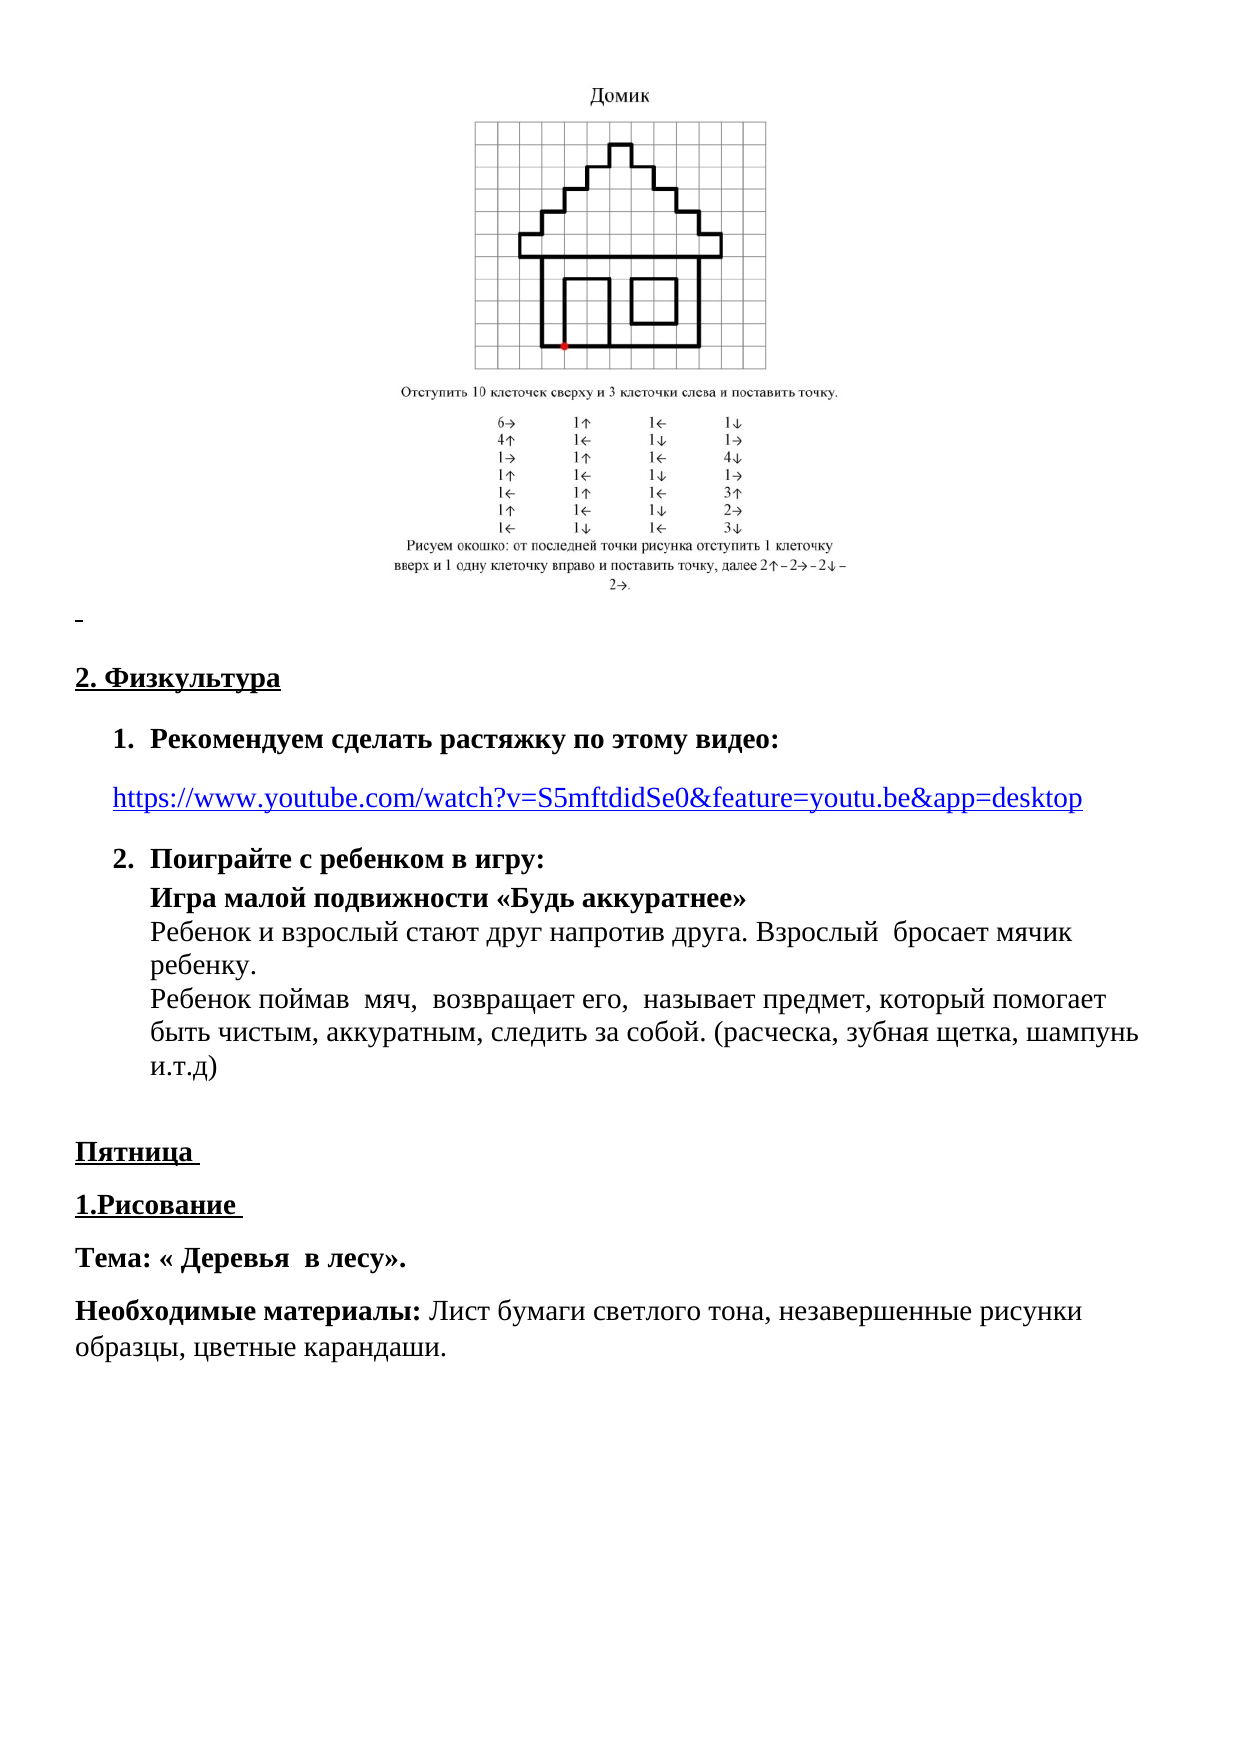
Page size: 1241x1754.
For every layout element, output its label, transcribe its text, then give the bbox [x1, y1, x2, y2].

text Пятница [75, 1134, 1165, 1168]
text 2. Физкультура [75, 660, 1165, 693]
list Ребенок и взрослый стают друг напротив друга. Взрослый бросает мячик ребенку. [150, 914, 1165, 981]
list Поиграйте с ребенком в игру: [112, 842, 1165, 875]
text Тема: « Деревья в лесу». [75, 1240, 1165, 1273]
list Игра малой подвижности «Будь аккуратнее» [150, 880, 1165, 914]
picture [388, 75, 853, 597]
text https://www.youtube.com/watch?v=S5mftdidSe0&feature=youtu.be&app=desktop [112, 781, 1165, 814]
text 1.Рисование [75, 1187, 1165, 1221]
list Рекомендуем сделать растяжку по этому видео: [112, 721, 1165, 755]
text Необходимые материалы: Лист бумаги светлого тона, незавершенные рисунки образцы, цветные карандаши. [75, 1293, 1165, 1362]
list Ребенок поймав мяч, возвращает его, называет предмет, который помогает быть чистым, аккуратным, следить за собой. (расческа, зубная щетка, шампунь и.т.д) [150, 981, 1165, 1081]
